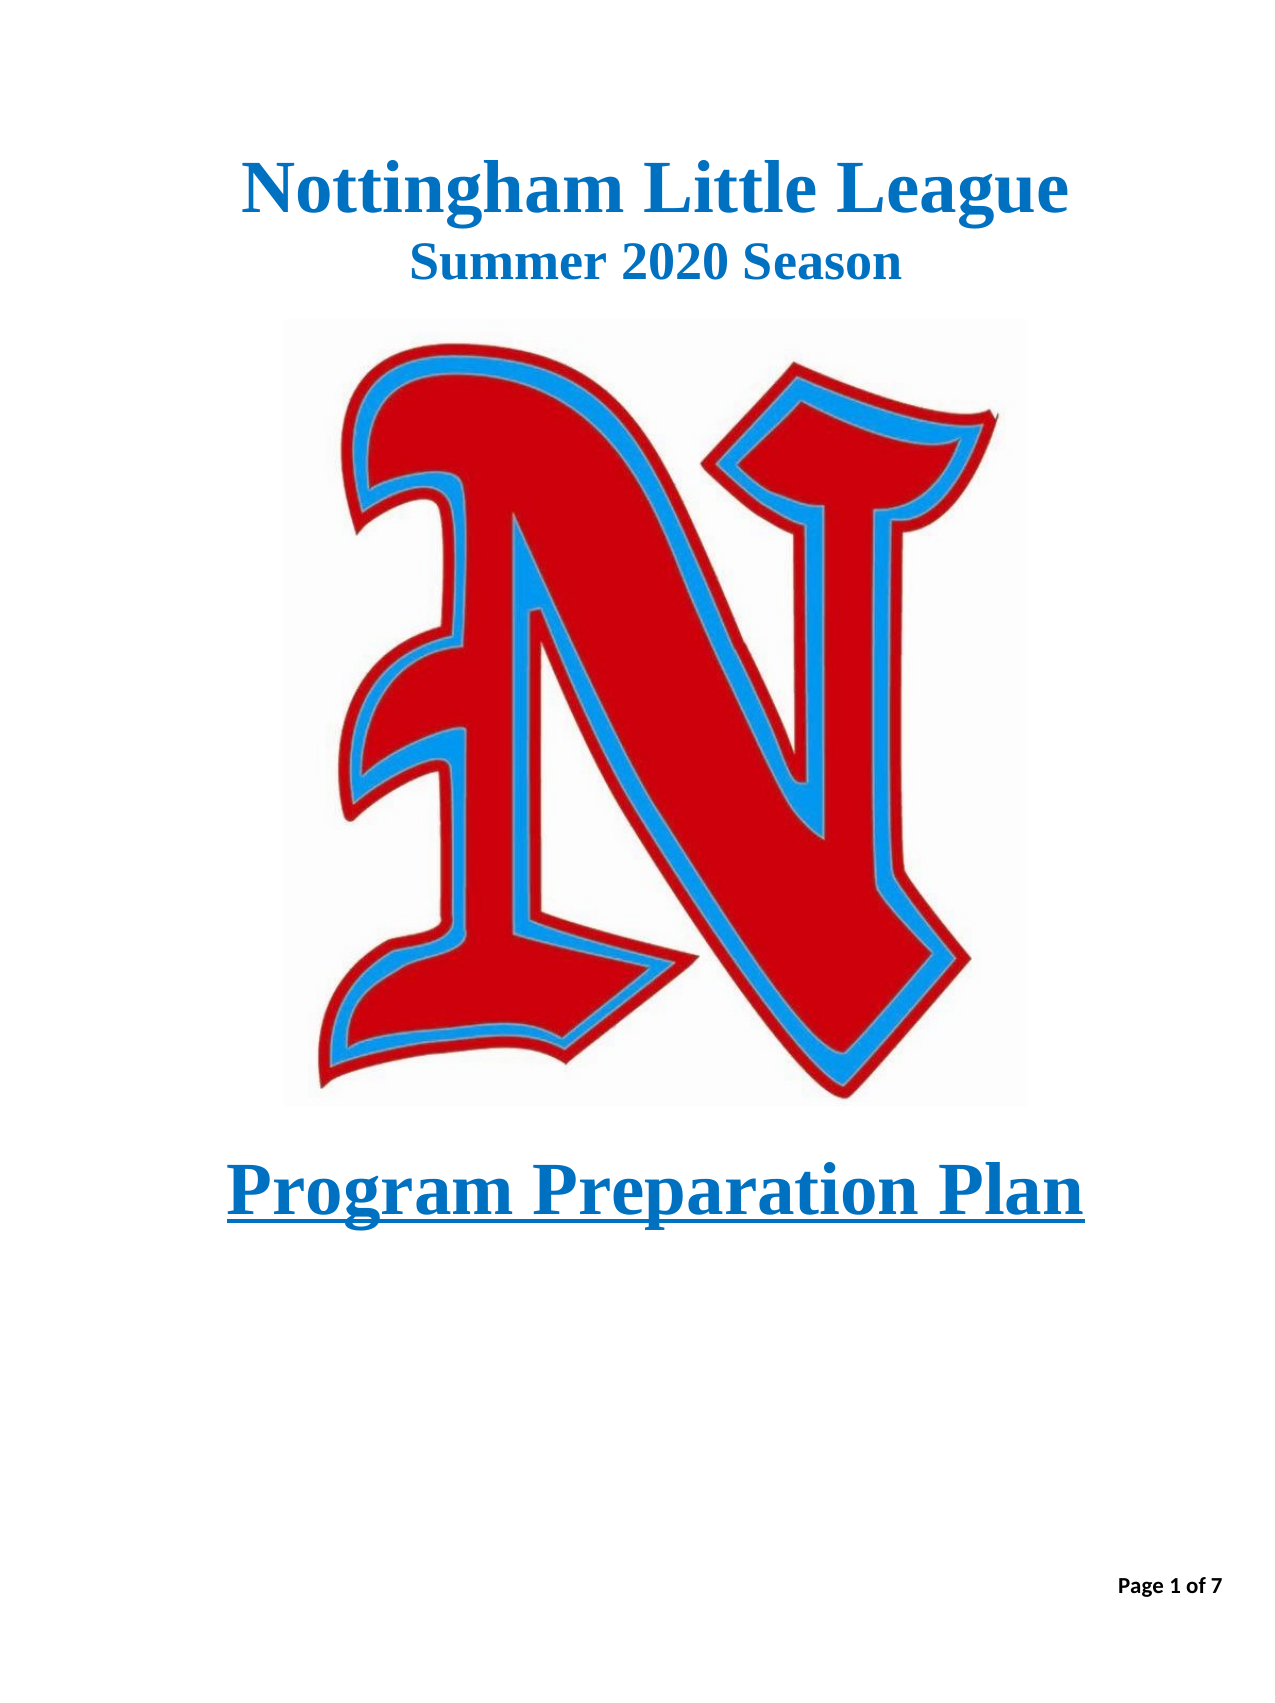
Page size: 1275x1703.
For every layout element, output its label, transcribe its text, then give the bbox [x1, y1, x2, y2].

text Program Preparation Plan [89, 1144, 1222, 1231]
text Summer 2020 Season [89, 228, 1222, 291]
picture [283, 319, 1028, 1107]
text Nottingham Little League [89, 142, 1222, 228]
